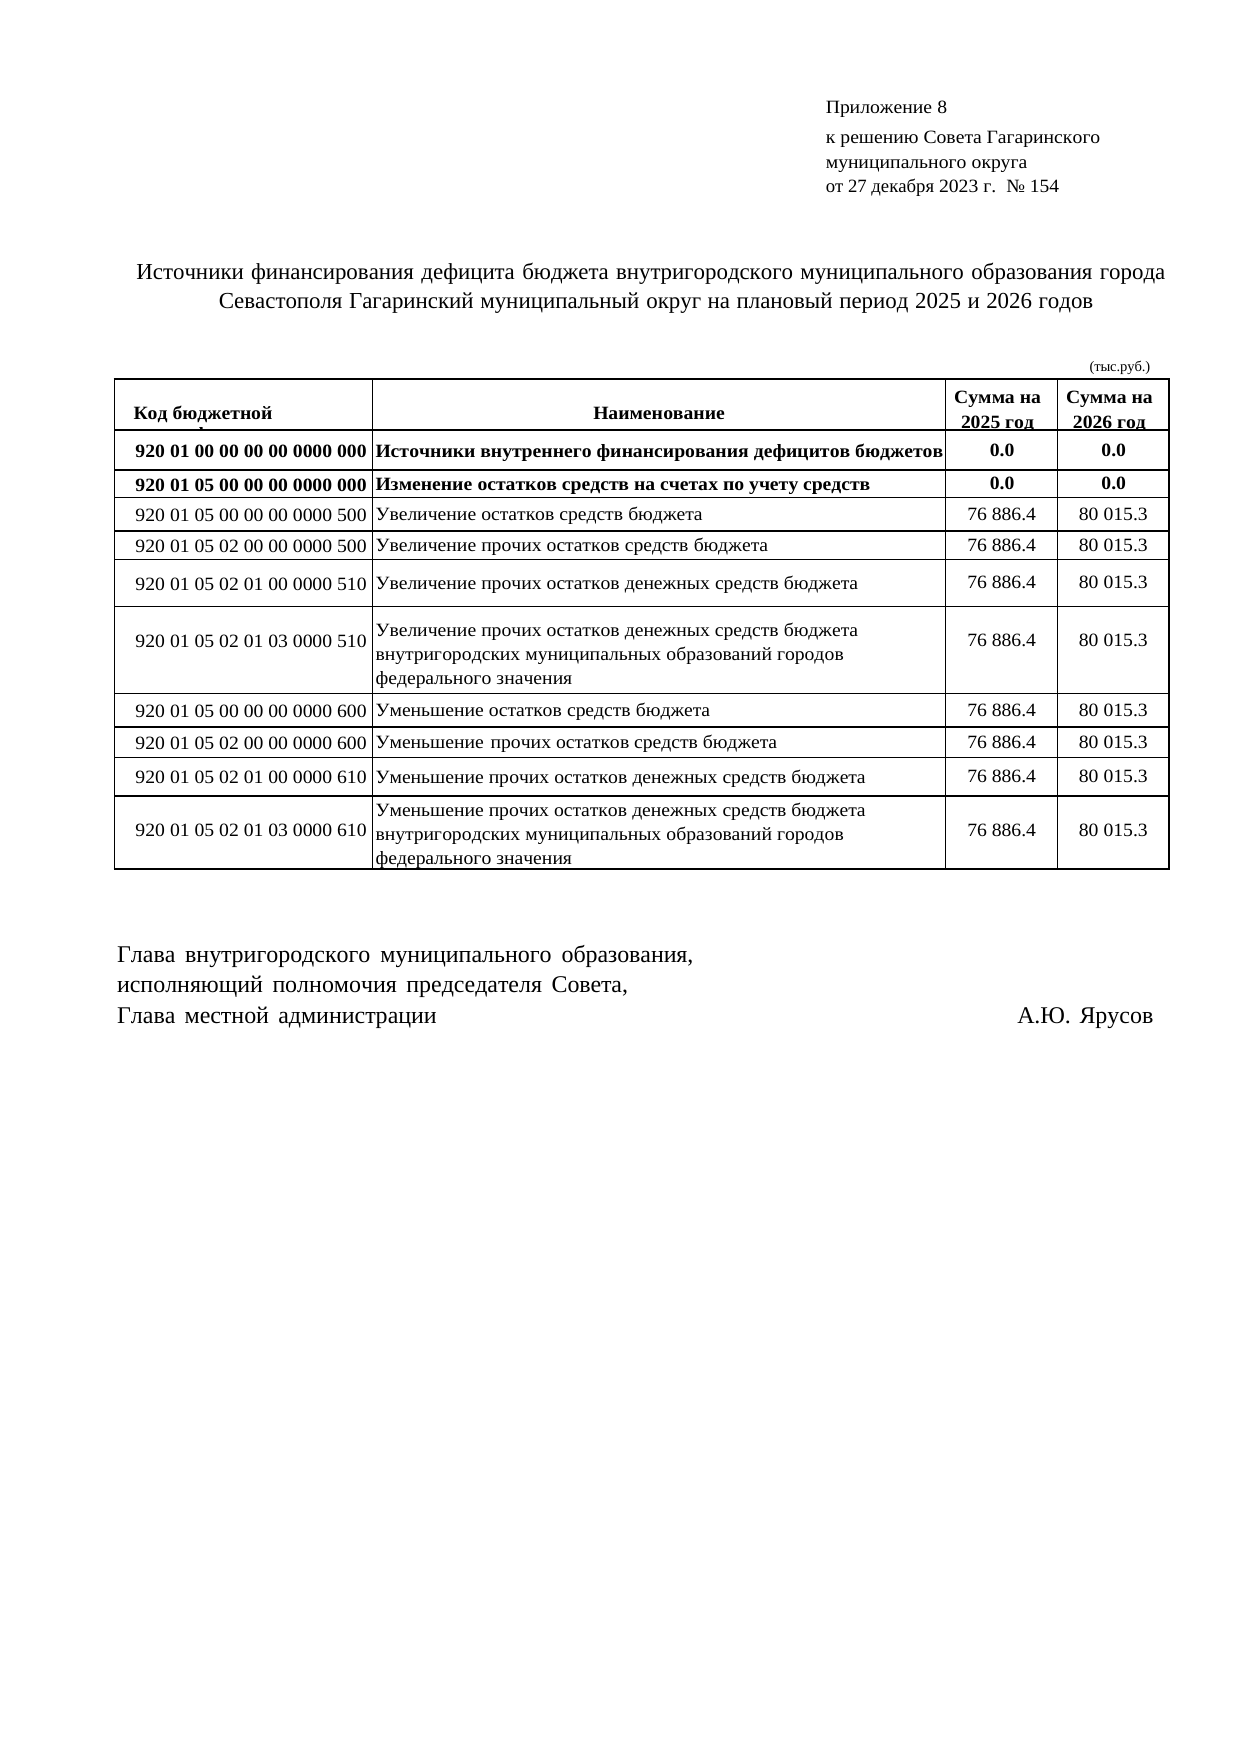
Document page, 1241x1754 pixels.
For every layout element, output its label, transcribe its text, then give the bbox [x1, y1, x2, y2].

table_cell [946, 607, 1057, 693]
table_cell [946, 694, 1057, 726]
text (тыс.руб.) [102, 358, 1150, 374]
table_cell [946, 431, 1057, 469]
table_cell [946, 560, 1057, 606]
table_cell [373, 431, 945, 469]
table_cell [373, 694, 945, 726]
text Источники финансирования дефицита бюджета внутригородского муниципального образования города Севастополя Гагаринский муниципальный округ на плановый период 2025 и 2026 годов [121, 258, 1180, 313]
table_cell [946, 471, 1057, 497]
text Приложение 8 [826, 96, 1201, 117]
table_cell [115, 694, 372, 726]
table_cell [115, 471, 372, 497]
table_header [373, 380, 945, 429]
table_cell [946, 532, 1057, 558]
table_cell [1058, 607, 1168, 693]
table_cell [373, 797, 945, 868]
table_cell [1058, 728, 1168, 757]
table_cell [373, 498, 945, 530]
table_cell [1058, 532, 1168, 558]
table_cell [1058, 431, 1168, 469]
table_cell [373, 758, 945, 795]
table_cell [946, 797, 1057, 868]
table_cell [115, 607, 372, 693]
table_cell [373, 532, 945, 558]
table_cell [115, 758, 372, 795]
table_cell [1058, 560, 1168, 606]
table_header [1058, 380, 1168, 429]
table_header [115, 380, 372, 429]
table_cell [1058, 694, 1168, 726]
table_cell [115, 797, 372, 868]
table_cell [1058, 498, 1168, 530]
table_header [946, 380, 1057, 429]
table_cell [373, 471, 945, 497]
text Глава местной администрации А.Ю. Ярусов [102, 1001, 1201, 1028]
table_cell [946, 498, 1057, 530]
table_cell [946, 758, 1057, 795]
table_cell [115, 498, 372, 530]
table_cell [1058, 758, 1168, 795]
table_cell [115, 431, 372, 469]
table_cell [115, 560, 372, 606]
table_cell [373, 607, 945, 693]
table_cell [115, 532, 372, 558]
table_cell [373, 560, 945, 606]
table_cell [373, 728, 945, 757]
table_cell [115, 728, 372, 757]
text к решению Совета Гагаринского муниципального округа от 27 декабря 2023 г. № 154 [826, 126, 1180, 197]
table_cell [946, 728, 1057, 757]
text Глава внутригородского муниципального образования, исполняющий полномочия председателя Совета, [117, 940, 783, 998]
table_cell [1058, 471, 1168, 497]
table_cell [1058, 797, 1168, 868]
